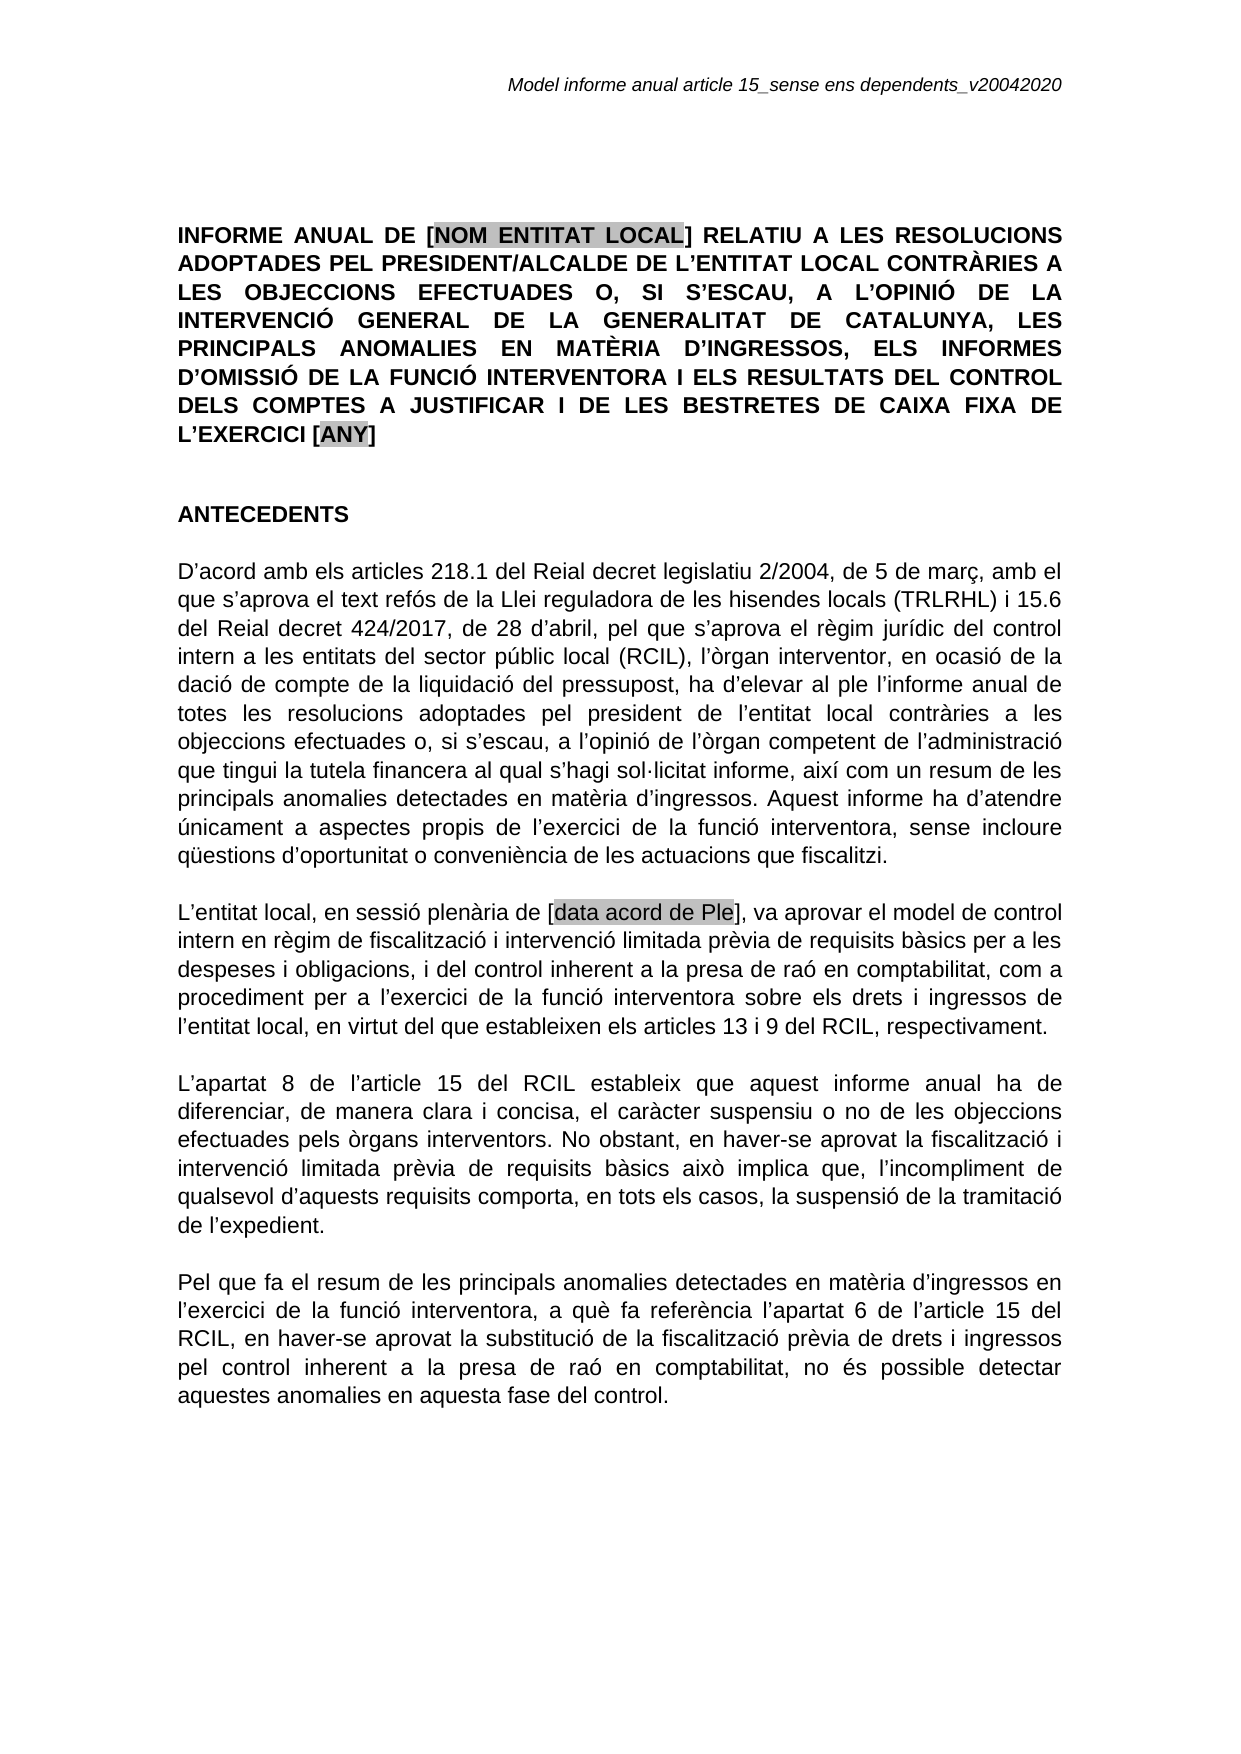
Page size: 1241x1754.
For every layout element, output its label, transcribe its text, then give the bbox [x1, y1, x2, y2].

text ANTECEDENTS [177, 501, 1063, 527]
text L’apartat 8 de l’article 15 del RCIL estableix que aquest informe anual ha de diferenciar, de manera clara i concisa, el caràcter suspensiu o no de les objeccions efectuades pels òrgans interventors. No obstant, en haver-se aprovat la fiscalització i intervenció limitada prèvia de requisits bàsics això implica que, l’incompliment de qualsevol d’aquests requisits comporta, en tots els casos, la suspensió de la tramitació de l’expedient. [177, 1069, 1063, 1238]
text Pel que fa el resum de les principals anomalies detectades en matèria d’ingressos en l’exercici de la funció interventora, a què fa referència l’apartat 6 de l’article 15 del RCIL, en haver-se aprovat la substitució de la fiscalització prèvia de drets i ingressos pel control inherent a la presa de raó en comptabilitat, no és possible detectar aquestes anomalies en aquesta fase del control. [177, 1268, 1063, 1409]
text D’acord amb els articles 218.1 del Reial decret legislatiu 2/2004, de 5 de març, amb el que s’aprova el text refós de la Llei reguladora de les hisendes locals (TRLRHL) i 15.6 del Reial decret 424/2017, de 28 d’abril, pel que s’aprova el règim jurídic del control intern a les entitats del sector públic local (RCIL), l’òrgan interventor, en ocasió de la dació de compte de la liquidació del pressupost, ha d’elevar al ple l’informe anual de totes les resolucions adoptades pel president de l’entitat local contràries a les objeccions efectuades o, si s’escau, a l’opinió de l’òrgan competent de l’administració que tingui la tutela financera al qual s’hagi sol·licitat informe, així com un resum de les principals anomalies detectades en matèria d’ingressos. Aquest informe ha d’atendre únicament a aspectes propis de l’exercici de la funció interventora, sense incloure qüestions d’oportunitat o conveniència de les actuacions que fiscalitzi. [177, 558, 1063, 868]
text L’entitat local, en sessió plenària de [data acord de Ple], va aprovar el model de control intern en règim de fiscalització i intervenció limitada prèvia de requisits bàsics per a les despeses i obligacions, i del control inherent a la presa de raó en comptabilitat, com a procediment per a l’exercici de la funció interventora sobre els drets i ingressos de l’entitat local, en virtut del que estableixen els articles 13 i 9 del RCIL, respectivament. [177, 899, 1063, 1039]
text INFORME ANUAL DE [NOM ENTITAT LOCAL] RELATIU A LES RESOLUCIONS ADOPTADES PEL PRESIDENT/ALCALDE DE L’ENTITAT LOCAL CONTRÀRIES A LES OBJECCIONS EFECTUADES O, SI S’ESCAU, A L’OPINIÓ DE LA INTERVENCIÓ GENERAL DE LA GENERALITAT DE CATALUNYA, LES PRINCIPALS ANOMALIES EN MATÈRIA D’INGRESSOS, ELS INFORMES D’OMISSIÓ DE LA FUNCIÓ INTERVENTORA I ELS RESULTATS DEL CONTROL DELS COMPTES A JUSTIFICAR I DE LES BESTRETES DE CAIXA FIXA DE L’EXERCICI [ANY] [177, 222, 1063, 447]
